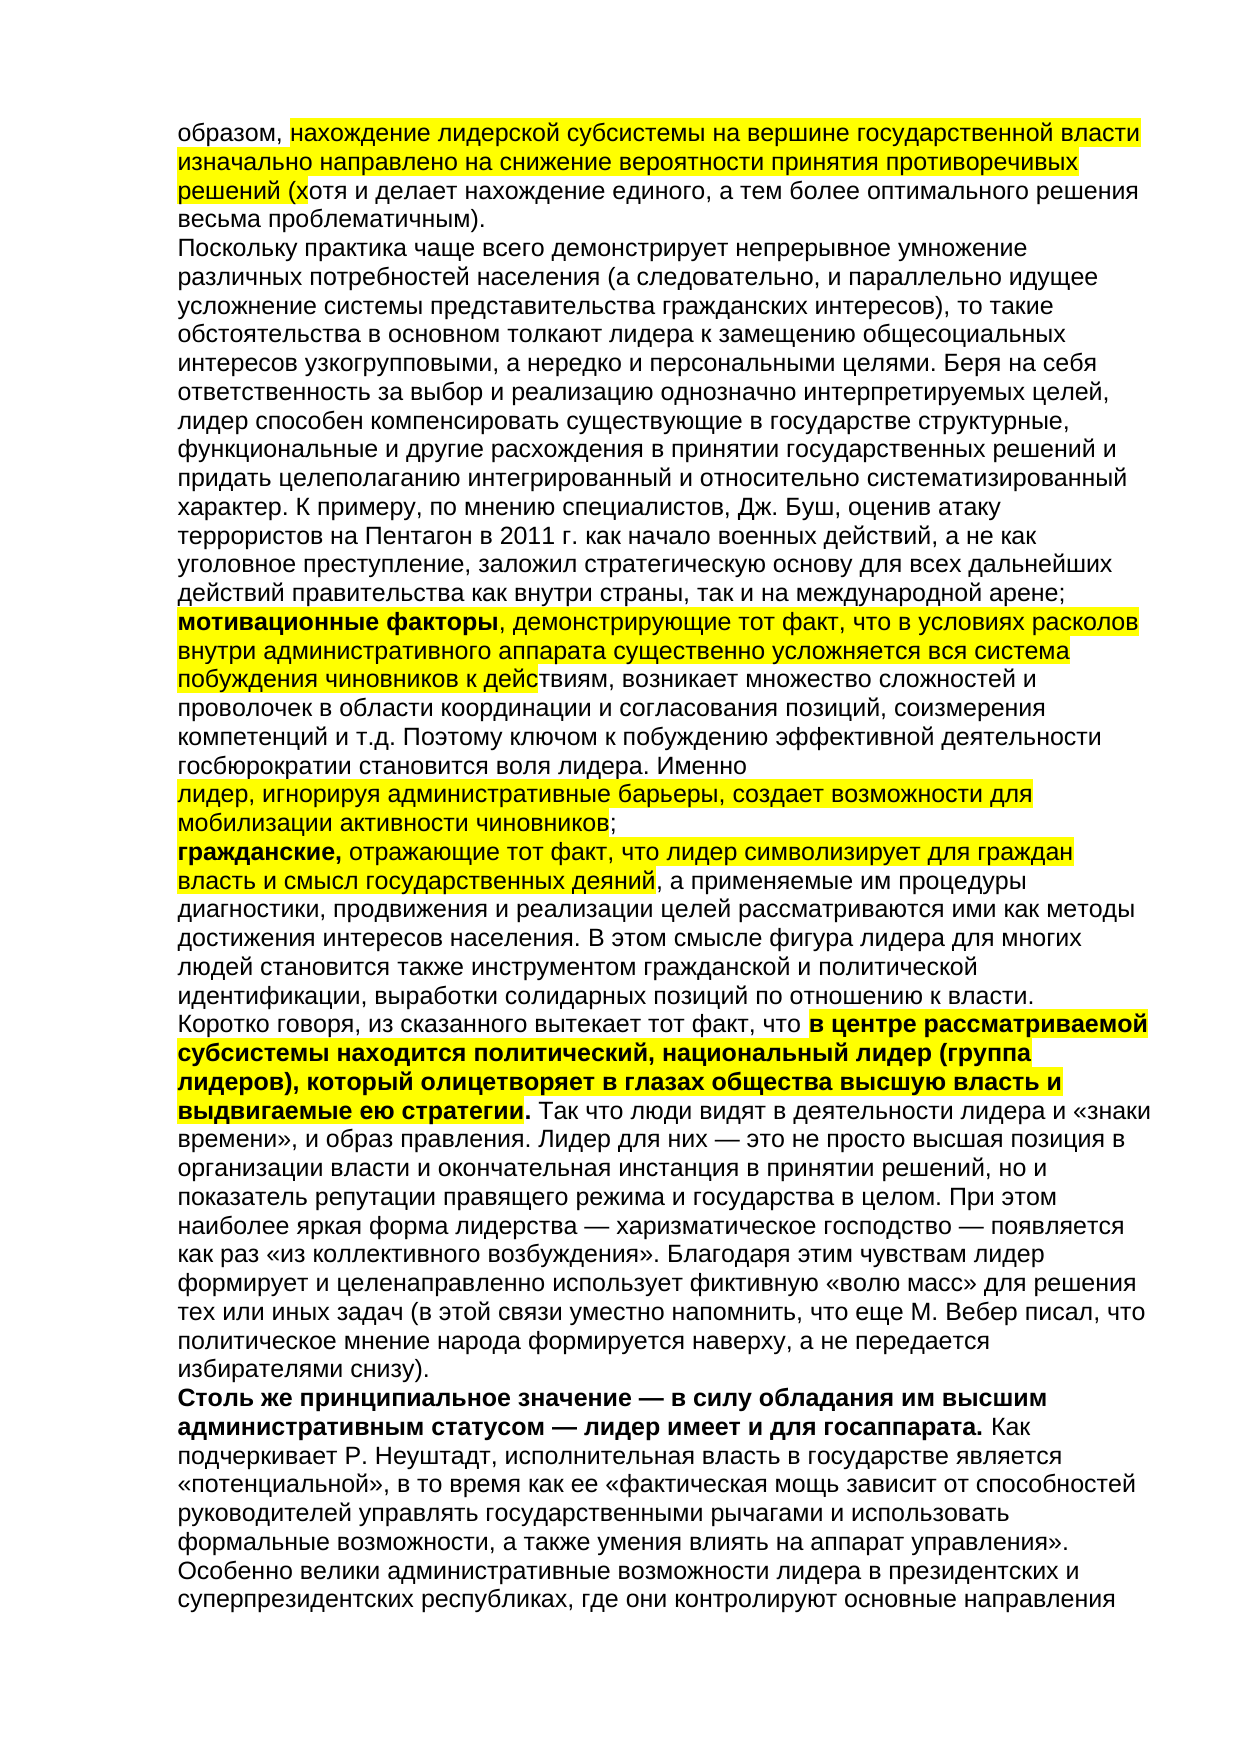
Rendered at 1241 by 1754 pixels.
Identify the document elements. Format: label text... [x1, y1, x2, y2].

text Столь же принципиальное значение — в силу обладания им высшим административным статусом — лидер имеет и для госаппарата. Как подчеркивает Р. Неуштадт, исполнительная власть в государстве является «потенциальной», в то время как ее «фактическая мощь зависит от способностей руководителей управлять государственными рычагами и использовать формальные возможности, а также умения влиять на аппарат управления». [177, 1383, 1152, 1556]
text Коротко говоря, из сказанного вытекает тот факт, что в центре рассматриваемой субсистемы находится политический, национальный лидер (группа лидеров), который олицетворяет в глазах общества высшую власть и выдвигаемые ею стратегии. Так что люди видят в деятельности лидера и «знаки времени», и образ правления. Лидер для них — это не просто высшая позиция в организации власти и окончательная инстанция в принятии решений, но и показатель репутации правящего режима и государства в целом. При этом наиболее яркая форма лидерства — харизматическое господство — появляется как раз «из коллективного возбуждения». Благодаря этим чувствам лидер формирует и целенаправленно использует фиктивную «волю масс» для решения тех или иных задач (в этой связи уместно напомнить, что еще М. Вебер писал, что политическое мнение народа формируется наверху, а не передается избирателями снизу). [177, 1009, 1152, 1383]
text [177, 118, 1152, 233]
text лидер, игнорируя административные барьеры, создает возможности для мобилизации активности чиновников; [609, 779, 1152, 837]
text Поскольку практика чаще всего демонстрирует непрерывное умножение различных потребностей населения (а следовательно, и параллельно идущее усложнение системы представительства гражданских интересов), то такие обстоятельства в основном толкают лидера к замещению общесоциальных интересов узкогрупповыми, а нередко и персональными целями. Беря на себя ответственность за выбор и реализацию однозначно интерпретируемых целей, лидер способен компенсировать существующие в государстве структурные, функциональные и другие расхождения в принятии государственных решений и придать целеполаганию интегрированный и относительно систематизированный характер. К примеру, по мнению специалистов, Дж. Буш, оценив атаку террористов на Пентагон в 2011 г. как начало военных действий, а не как уголовное преступление, заложил стратегическую основу для всех дальнейших действий правительства как внутри страны, так и на международной арене; [177, 233, 1152, 607]
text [177, 1556, 1152, 1613]
text мотивационные факторы, демонстрирующие тот факт, что в условиях расколов внутри административного аппарата существенно усложняется вся система побуждения чиновников к действиям, возникает множество сложностей и проволочек в области координации и согласования позиций, соизмерения компетенций и т.д. Поэтому ключом к побуждению эффективной деятельности госбюрократии становится воля лидера. Именно [177, 607, 1152, 779]
text гражданские, отражающие тот факт, что лидер символизирует для граждан власть и смысл государственных деяний, а применяемые им процедуры диагностики, продвижения и реализации целей рассматриваются ими как методы достижения интересов населения. В этом смысле фигура лидера для многих людей становится также инструментом гражданской и политической идентификации, выработки солидарных позиций по отношению к власти. [177, 837, 1152, 1009]
